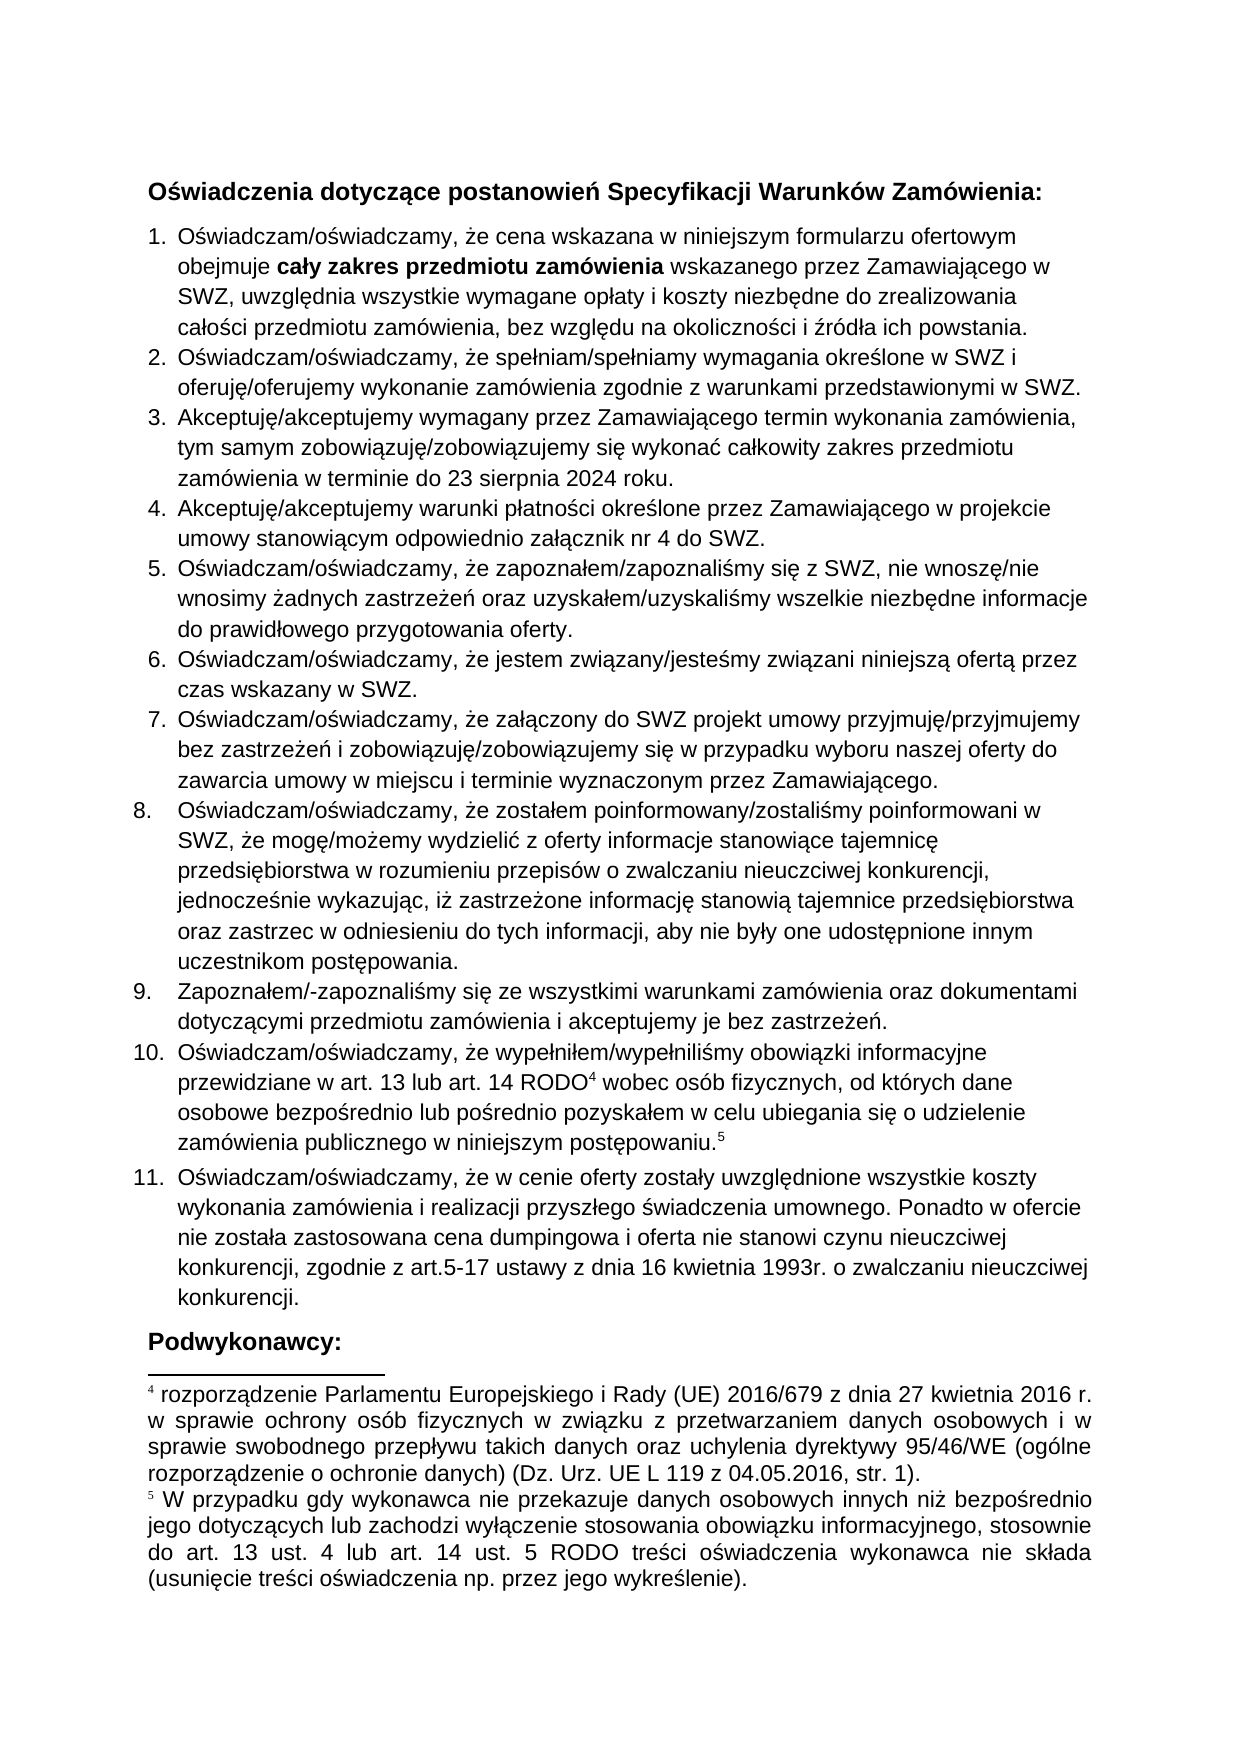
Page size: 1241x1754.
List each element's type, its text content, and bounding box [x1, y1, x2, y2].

list Oświadczam/oświadczamy, że załączony do SWZ projekt umowy przyjmuję/przyjmujemy bez zastrzeżeń i zobowiązuję/zobowiązujemy się w przypadku wyboru naszej oferty do zawarcia umowy w miejscu i terminie wyznaczonym przez Zamawiającego. [148, 706, 1092, 793]
list Oświadczam/oświadczamy, że cena wskazana w niniejszym formularzu ofertowym obejmuje cały zakres przedmiotu zamówienia wskazanego przez Zamawiającego w SWZ, uwzględnia wszystkie wymagane opłaty i koszty niezbędne do zrealizowania całości przedmiotu zamówienia, bez względu na okoliczności i źródła ich powstania. [148, 223, 1092, 340]
list Oświadczam/oświadczamy, że zostałem poinformowany/zostaliśmy poinformowani w SWZ, że mogę/możemy wydzielić z oferty informacje stanowiące tajemnicę przedsiębiorstwa w rozumieniu przepisów o zwalczaniu nieuczciwej konkurencji, jednocześnie wykazując, iż zastrzeżone informację stanowią tajemnice przedsiębiorstwa oraz zastrzec w odniesieniu do tych informacji, aby nie były one udostępnione innym uczestnikom postępowania. [133, 797, 1092, 974]
list Oświadczam/oświadczamy, że wypełniłem/wypełniliśmy obowiązki informacyjne przewidziane w art. 13 lub art. 14 RODO wobec osób fizycznych, od których dane osobowe bezpośrednio lub pośrednio pozyskałem w celu ubiegania się o udzielenie zamówienia publicznego w niniejszym postępowaniu. [133, 1038, 1092, 1155]
list Oświadczam/oświadczamy, że spełniam/spełniamy wymagania określone w SWZ i oferuję/oferujemy wykonanie zamówienia zgodnie z warunkami przedstawionymi w SWZ. [148, 344, 1092, 400]
list Oświadczam/oświadczamy, że w cenie oferty zostały uwzględnione wszystkie koszty wykonania zamówienia i realizacji przyszłego świadczenia umownego. Ponadto w ofercie nie została zastosowana cena dumpingowa i oferta nie stanowi czynu nieuczciwej konkurencji, zgodnie z art.5-17 ustawy z dnia 16 kwietnia 1993r. o zwalczaniu nieuczciwej konkurencji. [133, 1163, 1092, 1311]
list Akceptuję/akceptujemy warunki płatności określone przez Zamawiającego w projekcie umowy stanowiącym odpowiednio załącznik nr 4 do SWZ. [148, 495, 1092, 551]
text Oświadczenia dotyczące postanowień Specyfikacji Warunków Zamówienia: [148, 177, 1092, 206]
list Oświadczam/oświadczamy, że jestem związany/jesteśmy związani niniejszą ofertą przez czas wskazany w SWZ. [148, 646, 1092, 702]
list Akceptuję/akceptujemy wymagany przez Zamawiającego termin wykonania zamówienia, tym samym zobowiązuję/zobowiązujemy się wykonać całkowity zakres przedmiotu zamówienia w terminie do 23 sierpnia 2024 roku. [148, 404, 1092, 491]
list Zapoznałem/-zapoznaliśmy się ze wszystkimi warunkami zamówienia oraz dokumentami dotyczącymi przedmiotu zamówienia i akceptujemy je bez zastrzeżeń. [133, 978, 1092, 1034]
text Podwykonawcy: [148, 1327, 1092, 1356]
list Oświadczam/oświadczamy, że zapoznałem/zapoznaliśmy się z SWZ, nie wnoszę/nie wnosimy żadnych zastrzeżeń oraz uzyskałem/uzyskaliśmy wszelkie niezbędne informacje do prawidłowego przygotowania oferty. [148, 555, 1092, 642]
